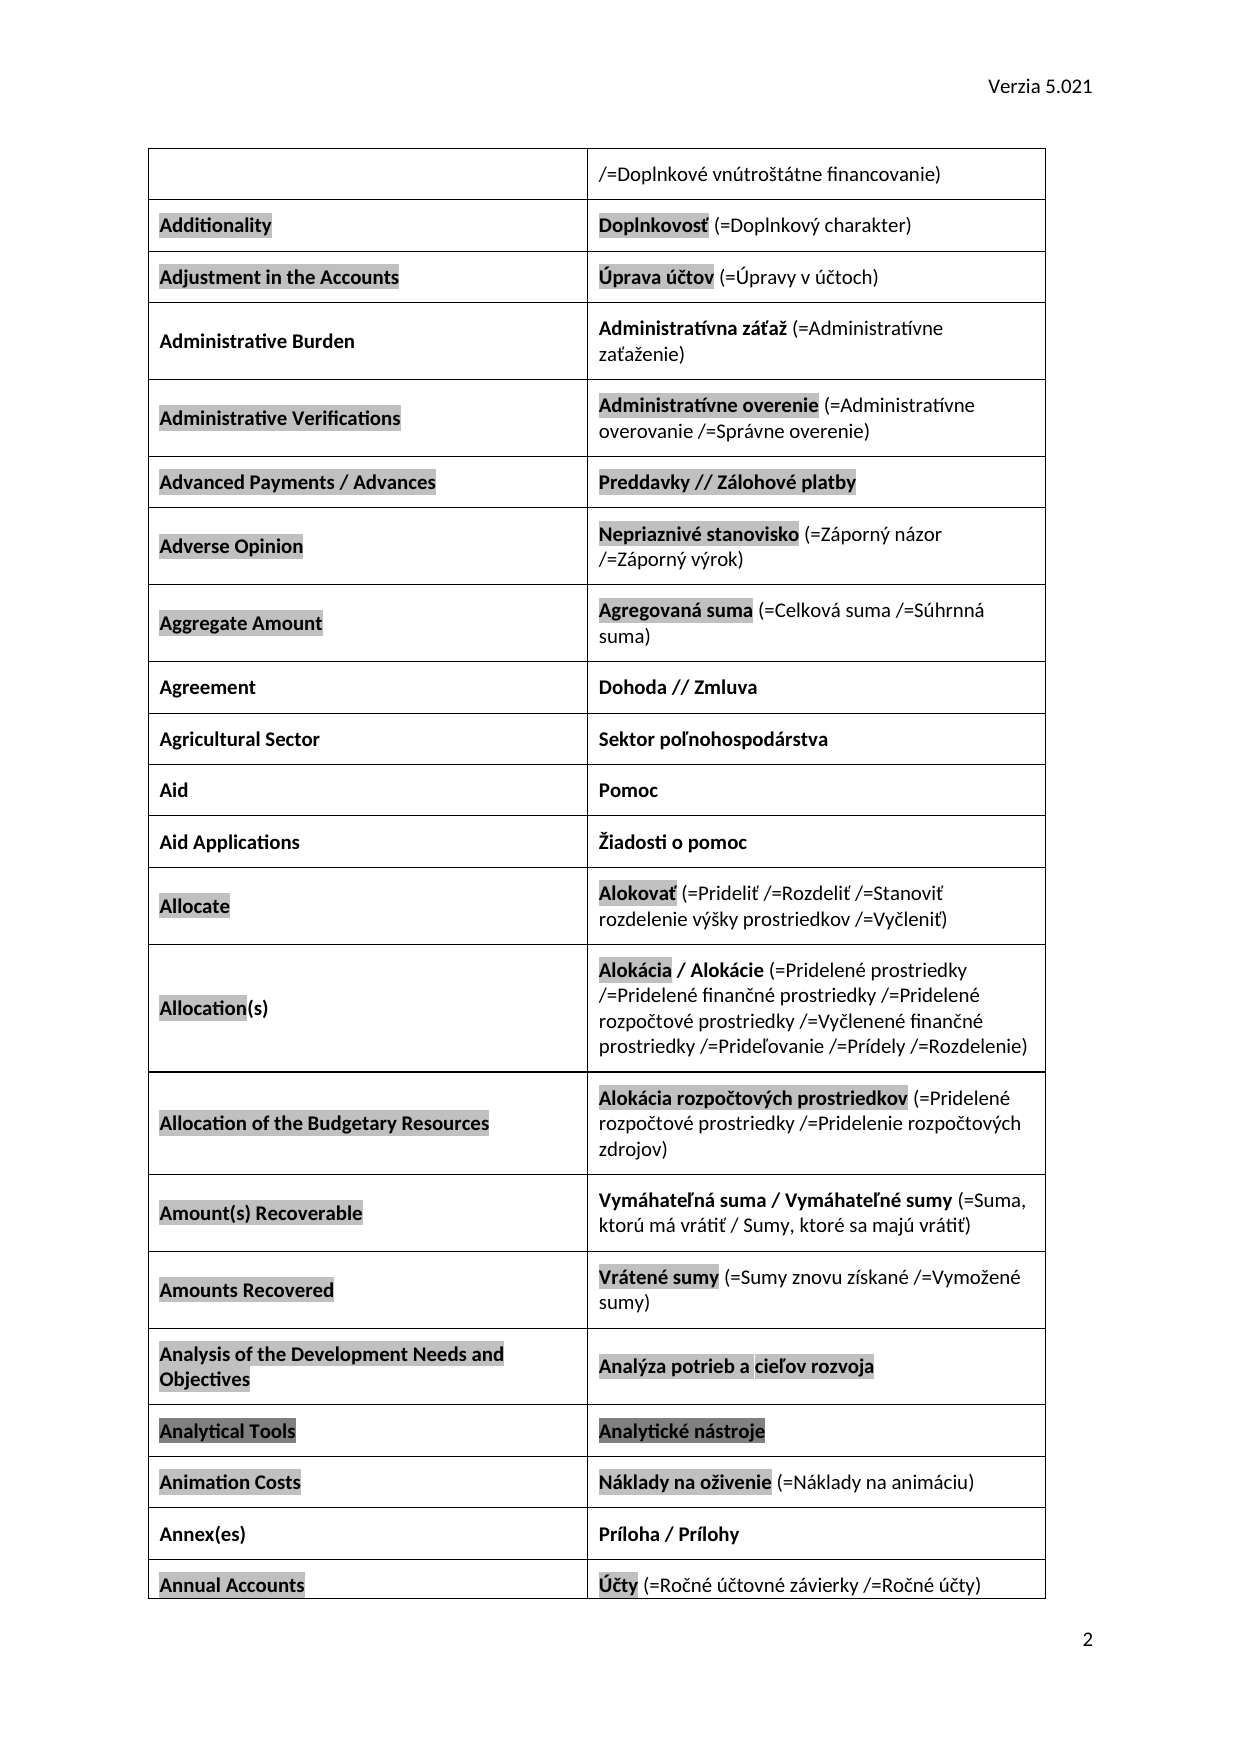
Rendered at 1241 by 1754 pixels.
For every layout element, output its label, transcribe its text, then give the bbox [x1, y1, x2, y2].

table_cell Vrátené sumy (=Sumy znovu získané /=Vymožené sumy) [588, 1252, 1045, 1327]
table_cell Alokácia rozpočtových prostriedkov (=Pridelené rozpočtové prostriedky /=Pridelenie rozpočtových zdrojov) [588, 1073, 1045, 1174]
table_cell Analysis of the Development Needs and Objectives [149, 1329, 587, 1404]
table_cell Agregovaná suma (=Celková suma /=Súhrnná suma) [588, 585, 1045, 661]
table_cell Animation Costs [149, 1457, 587, 1507]
table_cell Príloha / Prílohy [588, 1508, 1045, 1559]
table_cell Annex(es) [149, 1508, 587, 1559]
table_cell Advanced Payments / Advances [149, 457, 587, 507]
table_cell Aggregate Amount [149, 585, 587, 661]
table_cell Allocation(s) [149, 945, 587, 1071]
table_cell Administrative Verifications [149, 380, 587, 456]
table_cell Amount(s) Recoverable [149, 1175, 587, 1251]
table_cell Analytical Tools [149, 1405, 587, 1456]
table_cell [149, 149, 587, 199]
table_cell Administrative Burden [149, 303, 587, 379]
table_cell Preddavky // Zálohové platby [588, 457, 1045, 507]
table_cell Žiadosti o pomoc [588, 816, 1045, 867]
table_cell Náklady na oživenie (=Náklady na animáciu) [588, 1457, 1045, 1507]
table_cell Agreement [149, 662, 587, 712]
table_cell Administratívna záťaž (=Administratívne zaťaženie) [588, 303, 1045, 379]
table_cell Adverse Opinion [149, 508, 587, 584]
table_cell Sektor poľnohospodárstva [588, 714, 1045, 764]
table_cell Pomoc [588, 765, 1045, 815]
table_cell Administratívne overenie (=Administratívne overovanie /=Správne overenie) [588, 380, 1045, 456]
table_cell Analýza potrieb a cieľov rozvoja [588, 1329, 1045, 1404]
table_cell Additionality [149, 200, 587, 251]
table_cell Aid [149, 765, 587, 815]
table_cell Dohoda // Zmluva [588, 662, 1045, 712]
table_cell Vymáhateľná suma / Vymáhateľné sumy (=Suma, ktorú má vrátiť / Sumy, ktoré sa majú vrátiť) [588, 1175, 1045, 1251]
table_cell Allocate [149, 868, 587, 944]
table_cell Doplnkovosť (=Doplnkový charakter) [588, 200, 1045, 251]
table_cell Úprava účtov (=Úpravy v účtoch) [588, 252, 1045, 302]
table_cell Alokovať (=Prideliť /=Rozdeliť /=Stanoviť rozdelenie výšky prostriedkov /=Vyčleniť) [588, 868, 1045, 944]
table_cell Allocation of the Budgetary Resources [149, 1073, 587, 1174]
table_cell Aid Applications [149, 816, 587, 867]
table_cell Annual Accounts [149, 1560, 587, 1598]
table_cell Amounts Recovered [149, 1252, 587, 1327]
table_cell Agricultural Sector [149, 714, 587, 764]
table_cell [588, 149, 1045, 199]
table_cell Adjustment in the Accounts [149, 252, 587, 302]
table_cell Alokácia / Alokácie (=Pridelené prostriedky /=Pridelené finančné prostriedky /=Pridelené rozpočtové prostriedky /=Vyčlenené finančné prostriedky /=Prideľovanie /=Prídely /=Rozdelenie) [588, 945, 1045, 1071]
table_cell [588, 1560, 1045, 1598]
table_cell Nepriaznivé stanovisko (=Záporný názor /=Záporný výrok) [588, 508, 1045, 584]
table_cell Analytické nástroje [588, 1405, 1045, 1456]
